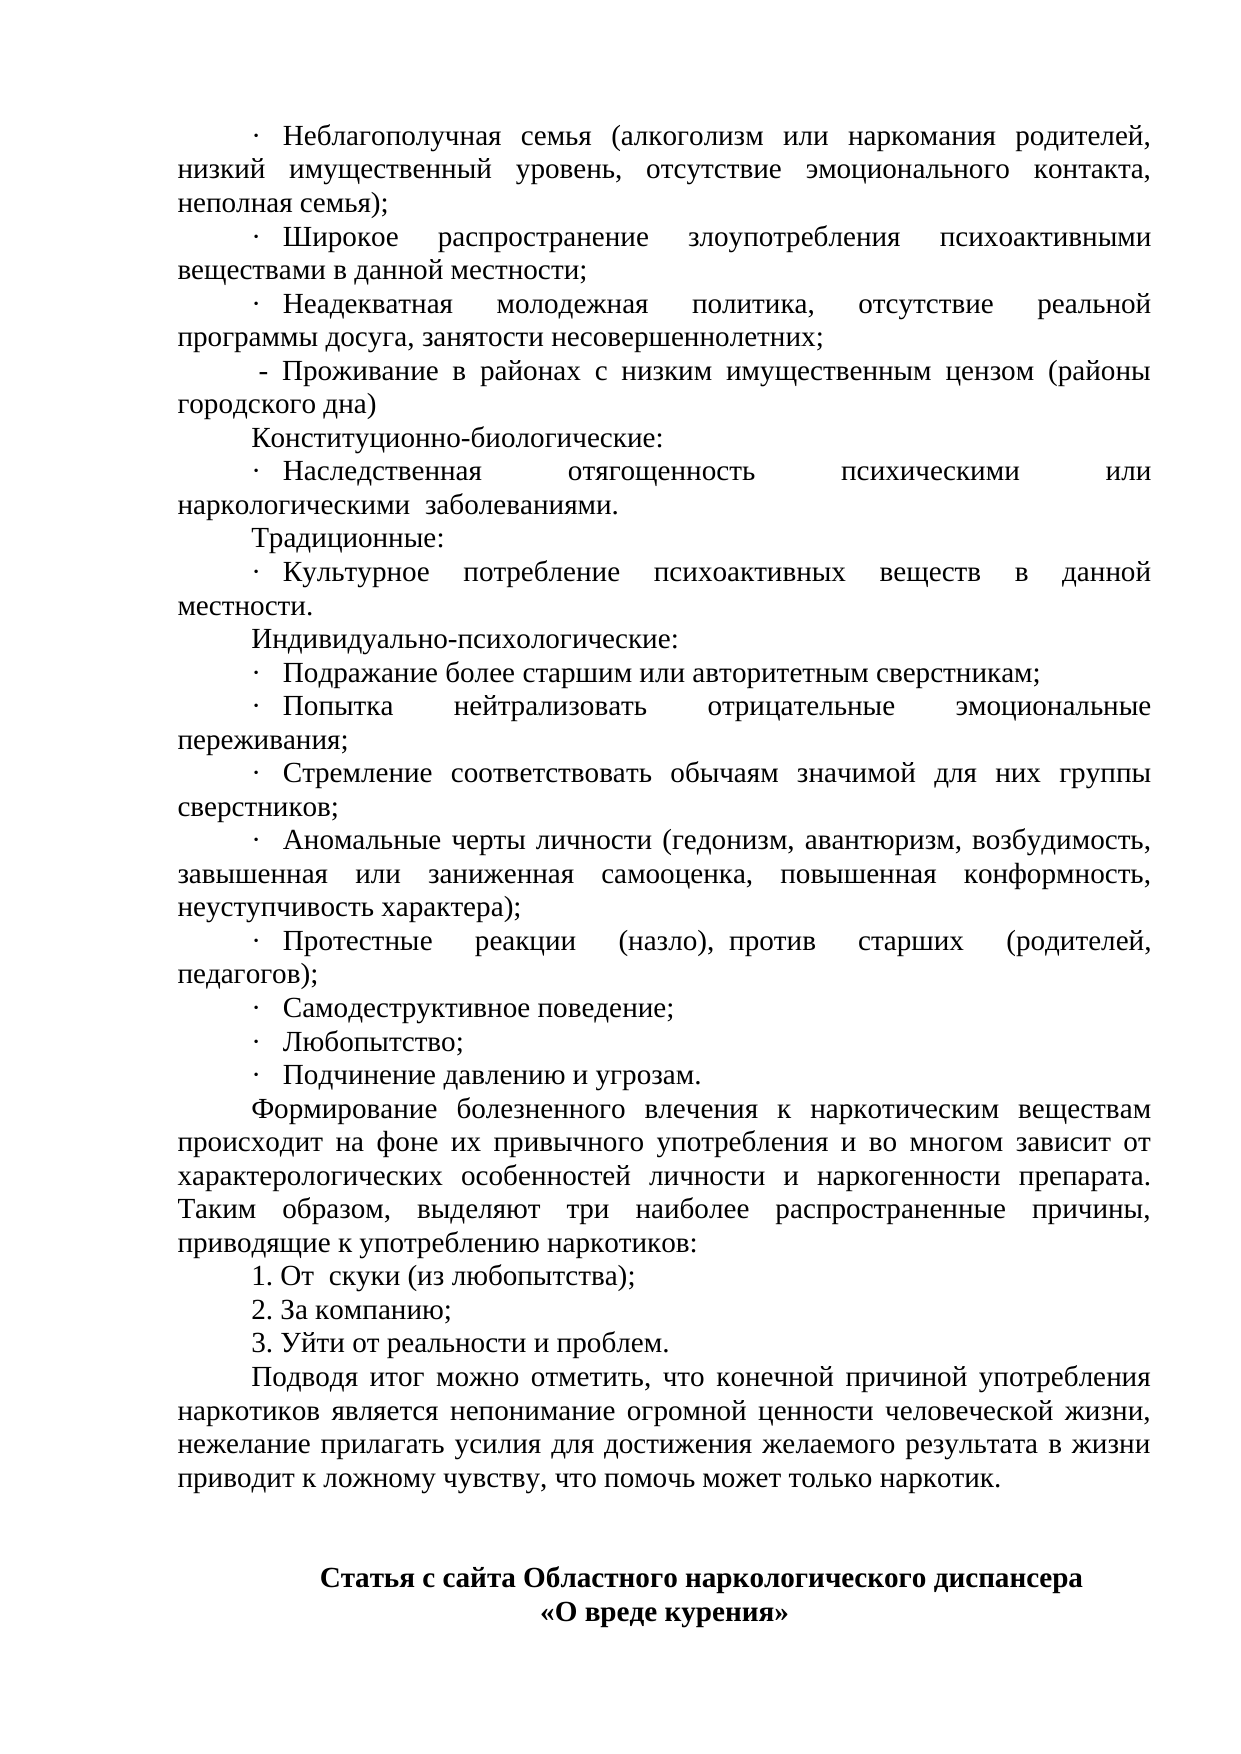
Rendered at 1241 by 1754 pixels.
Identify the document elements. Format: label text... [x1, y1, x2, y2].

list Формирование болезненного влечения к наркотическим веществам происходит на фоне их привычного употребления и во многом зависит от характерологических особенностей личности и наркогенности препарата. Таким образом, выделяют три наиболее распространенные причины, приводящие к употреблению наркотиков: [177, 1091, 1152, 1258]
list Традиционные: [177, 521, 1152, 554]
list · Стремление соответствовать обычаям значимой для них группы сверстников; [177, 755, 1152, 822]
list 2. За компанию; [177, 1292, 1152, 1326]
text «О вреде курения» [177, 1594, 1152, 1627]
list · Протестные реакции (назло), против старших (родителей, педагогов); [177, 923, 1152, 990]
list · Неадекватная молодежная политика, отсутствие реальной программы досуга, занятости несовершеннолетних; [177, 286, 1152, 353]
list · Аномальные черты личности (гедонизм, авантюризм, возбудимость, завышенная или заниженная самооценка, повышенная конформность, неуступчивость характера); [177, 822, 1152, 923]
list 3. Уйти от реальности и проблем. [177, 1326, 1152, 1359]
list · Наследственная отягощенность психическими или наркологическими заболеваниями. [177, 453, 1152, 521]
list Подводя итог можно отметить, что конечной причиной употребления наркотиков является непонимание огромной ценности человеческой жизни, нежелание прилагать усилия для достижения желаемого результата в жизни приводит к ложному чувству, что помочь может только наркотик. [177, 1359, 1152, 1493]
list 1. От скуки (из любопытства); [177, 1258, 1152, 1292]
list · Самодеструктивное поведение; [177, 990, 1152, 1024]
list · Подражание более старшим или авторитетным сверстникам; [177, 655, 1152, 688]
list Статья с сайта Областного наркологического диспансера [177, 1560, 1152, 1594]
list - Проживание в районах с низким имущественным цензом (районы городского дна) [177, 353, 1152, 420]
list · Культурное потребление психоактивных веществ в данной местности. [177, 554, 1152, 621]
list · Широкое распространение злоупотребления психоактивными веществами в данной местности; [177, 219, 1152, 286]
list Конституционно-биологические: [177, 420, 1152, 453]
list · Подчинение давлению и угрозам. [177, 1057, 1152, 1091]
list Индивидуально-психологические: [177, 621, 1152, 655]
list · Неблагополучная семья (алкоголизм или наркомания родителей, низкий имущественный уровень, отсутствие эмоционального контакта, неполная семья); [177, 118, 1152, 219]
list · Попытка нейтрализовать отрицательные эмоциональные переживания; [177, 688, 1152, 755]
list · Любопытство; [177, 1024, 1152, 1057]
